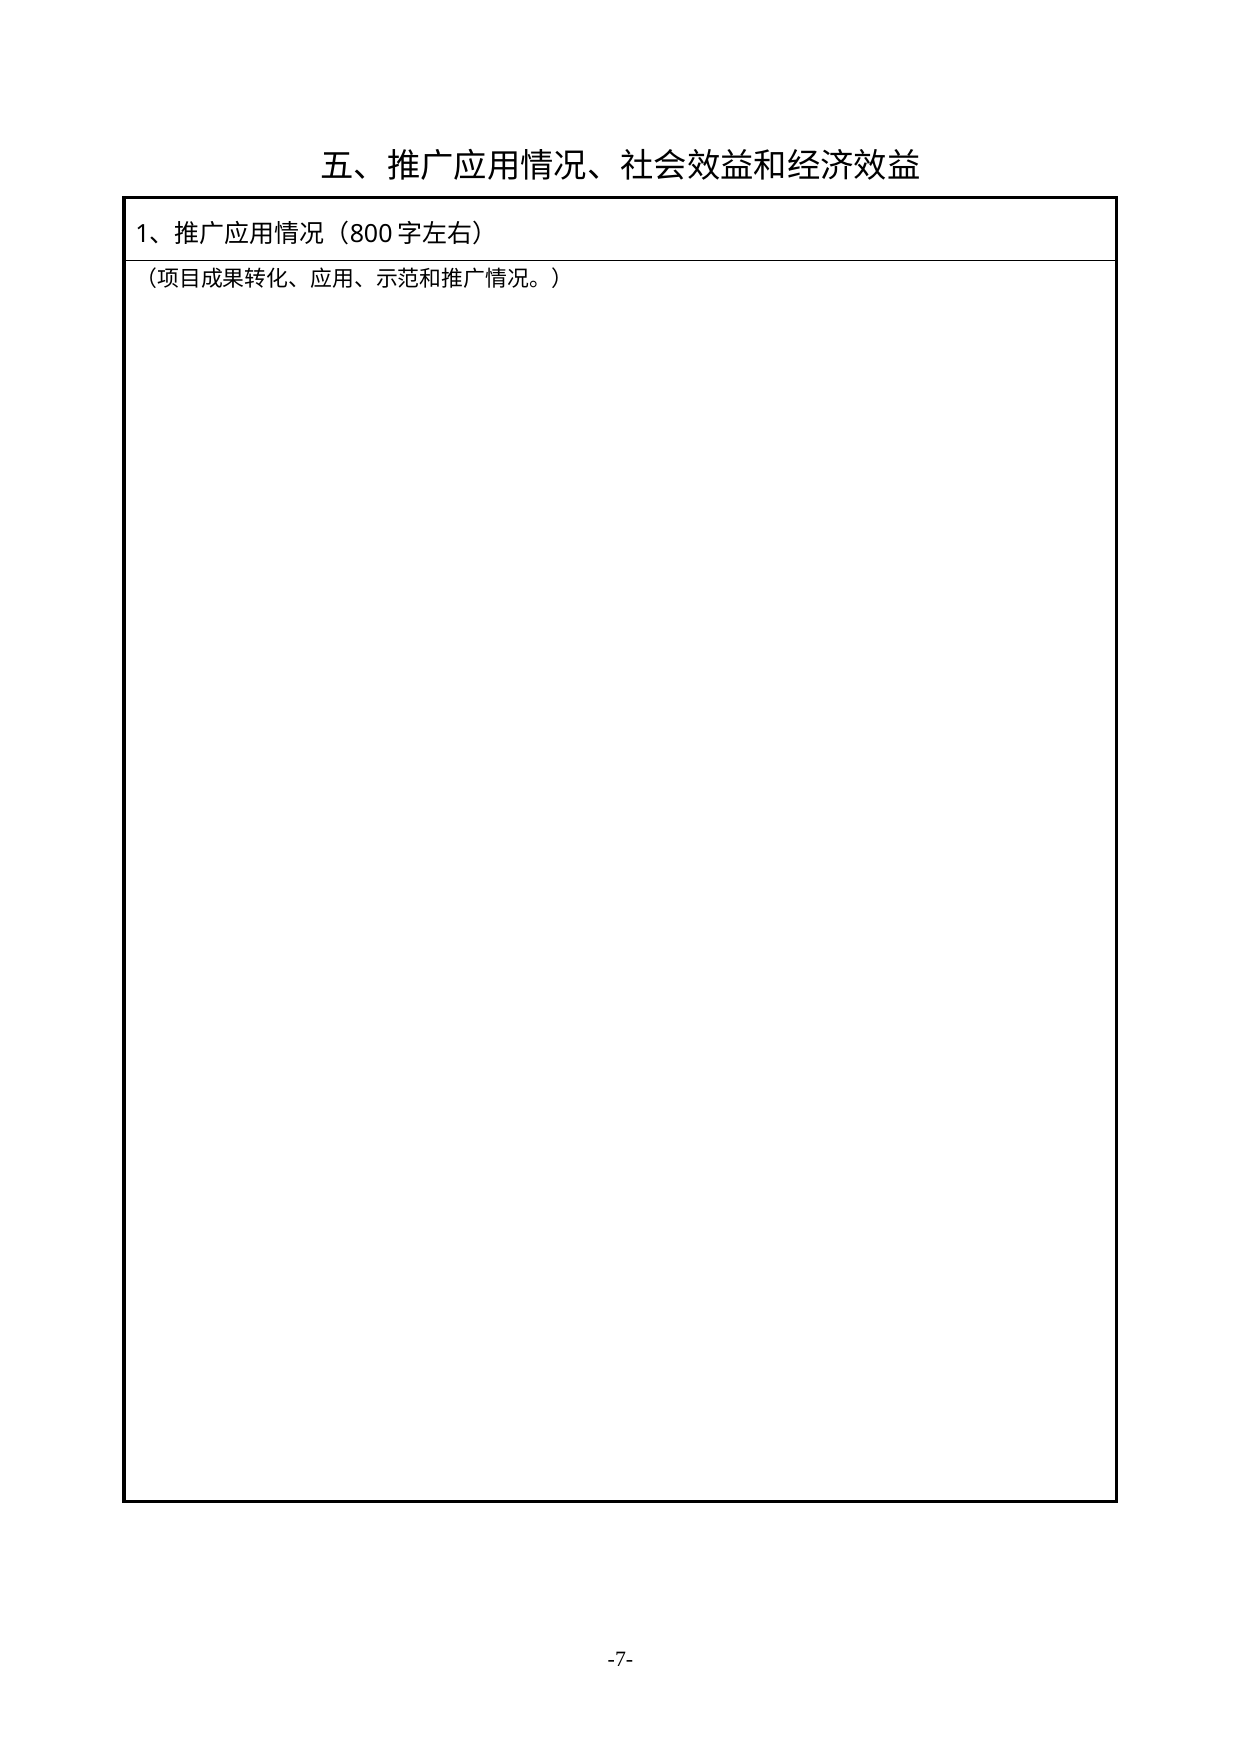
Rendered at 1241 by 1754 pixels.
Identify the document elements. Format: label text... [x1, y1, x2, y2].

subtitle 五、推广应用情况、社会效益和经济效益 [148, 131, 1092, 196]
table_cell （项目成果转化、应用、示范和推广情况。） [126, 261, 1115, 1500]
table_header 1、推广应用情况（800字左右） [126, 199, 1115, 260]
